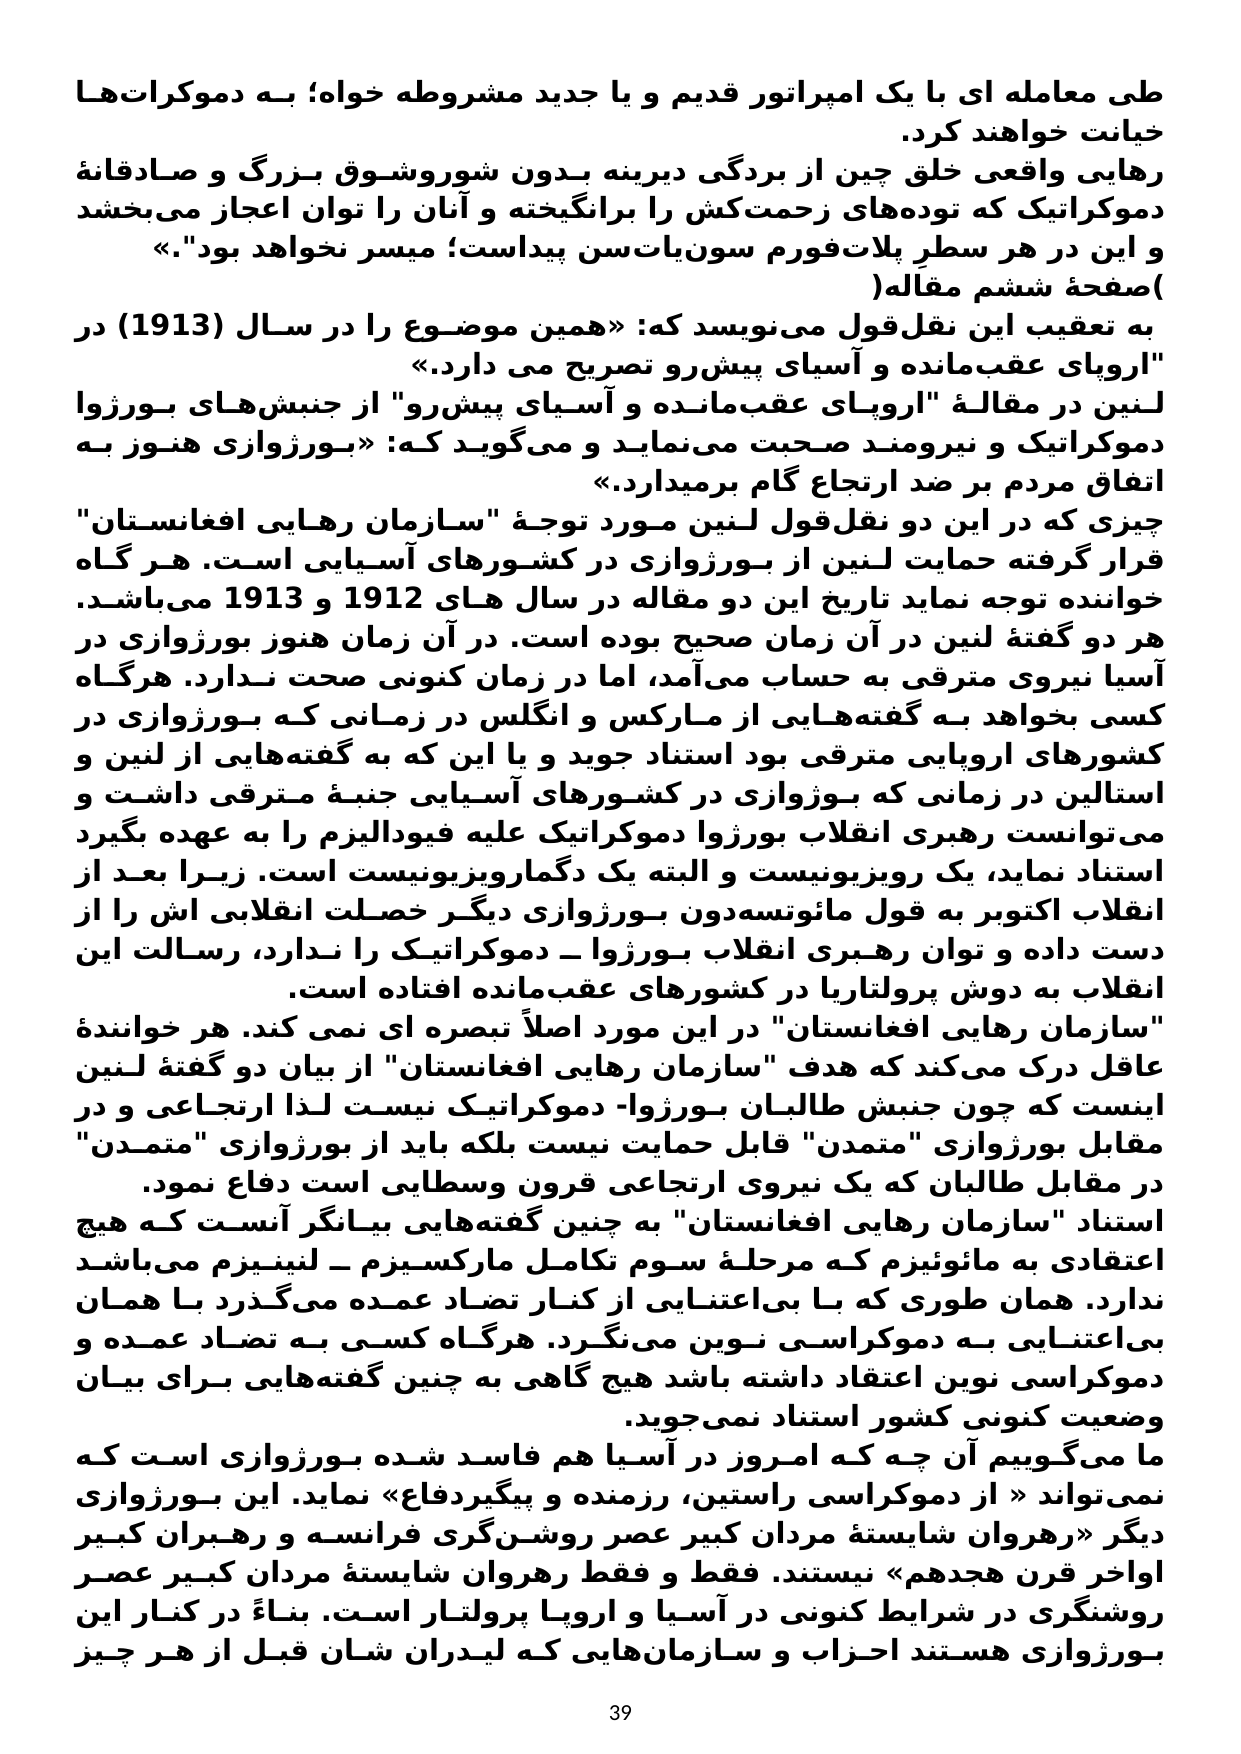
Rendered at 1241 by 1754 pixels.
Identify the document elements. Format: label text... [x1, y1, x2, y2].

text رهایی واقعی خلق چین از بردگی دیرینه بدون شوروشوق بزرگ و صادقانۀ دموکراتیک که توده‌های زحمت‌کش را برانگیخته و آنان را توان اعجاز می‌بخشد و این در هر سطرِ پلات‌فورم سون‌یات‌سن پیداست؛ میسر نخواهد بود".» [75, 153, 1165, 265]
text به تعقیب این نقل‌قول می‌نویسد که: «همین موضوع را در سال (1913) در "اروپای عقب‌مانده و آسیای پیش‌رو تصریح می دارد.» [75, 309, 1165, 382]
text چیزی که در این دو نقل‌قول لنین مورد توجۀ "سازمان رهایی افغانستان" قرار گرفته حمایت لنین از بورژوازی در کشورهای آسیایی است. هر گاه خواننده توجه نماید تاریخ این دو مقاله در سال های 1912 و 1913 می‌باشد. هر دو گفتۀ لنین در آن زمان صحیح بوده است. در آن زمان هنوز بورژوازی در آسیا نیروی مترقی به حساب می‌آمد، اما در زمان کنونی صحت ندارد. هرگاه کسی بخواهد به گفته‌هایی از مارکس و انگلس در زمانی که بورژوازی در کشورهای اروپایی مترقی بود استناد جوید و یا این که به گفته‌هایی از لنین و استالین در زمانی که بوژوازی در کشورهای آسیایی جنبۀ مترقی داشت و می‌توانست رهبری انقلاب بورژوا دموکراتیک علیه فیودالیزم را به عهده بگیرد استناد نماید، یک رویزیونیست و البته یک دگمارویزیونیست است. زیرا بعد از انقلاب اکتوبر به قول مائوتسه‌دون بورژوازی دیگر خصلت انقلابی اش را از دست داده و توان رهبری انقلاب بورژوا ـ دموکراتیک را ندارد، رسالت این انقلاب به دوش پرولتاریا در کشورهای عقب‌مانده افتاده است. [75, 503, 1165, 1005]
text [75, 1438, 1165, 1667]
text )صفحۀ ششم مقاله( [75, 270, 1165, 304]
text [75, 75, 1165, 148]
text "سازمان رهایی افغانستان" در این مورد اصلاً تبصره ای نمی کند. هر خوانندۀ عاقل درک می‌کند که هدف "سازمان رهایی افغانستان" از بیان دو گفتۀ لنین اینست که چون جنبش طالبان بورژوا- دموکراتیک نیست لذا ارتجاعی و در مقابل بورژوازی "متمدن" قابل حمایت نیست بلکه باید از بورژوازی "متمدن" در مقابل طالبان که یک نیروی ارتجاعی قرون وسطایی است دفاع نمود. [75, 1010, 1165, 1200]
text لنین در مقالۀ "اروپای عقب‌مانده و آسیای پیش‌رو" از جنبش‌های بورژوا دموکراتیک و نیرومند صحبت می‌نماید و می‌گوید که: «بورژوازی هنوز به اتفاق مردم بر ضد ارتجاع گام برمیدارد.» [75, 387, 1165, 498]
text استناد "سازمان رهایی افغانستان" به چنین گفته‌هایی بیانگر آنست که هیچ اعتقادی به مائوئیزم که مرحلۀ سوم تکامل مارکسیزم ـ لنینیزم می‌باشد ندارد. همان طوری که با بی‌اعتنایی از کنار تضاد عمده می‌گذرد با همان بی‌اعتنایی به دموکراسی نوین می‌نگرد. هرگاه کسی به تضاد عمده و دموکراسی نوین اعتقاد داشته باشد هیج گاهی به چنین گفته‌هایی برای بیان وضعیت کنونی کشور استناد نمی‌جوید. [75, 1205, 1165, 1433]
